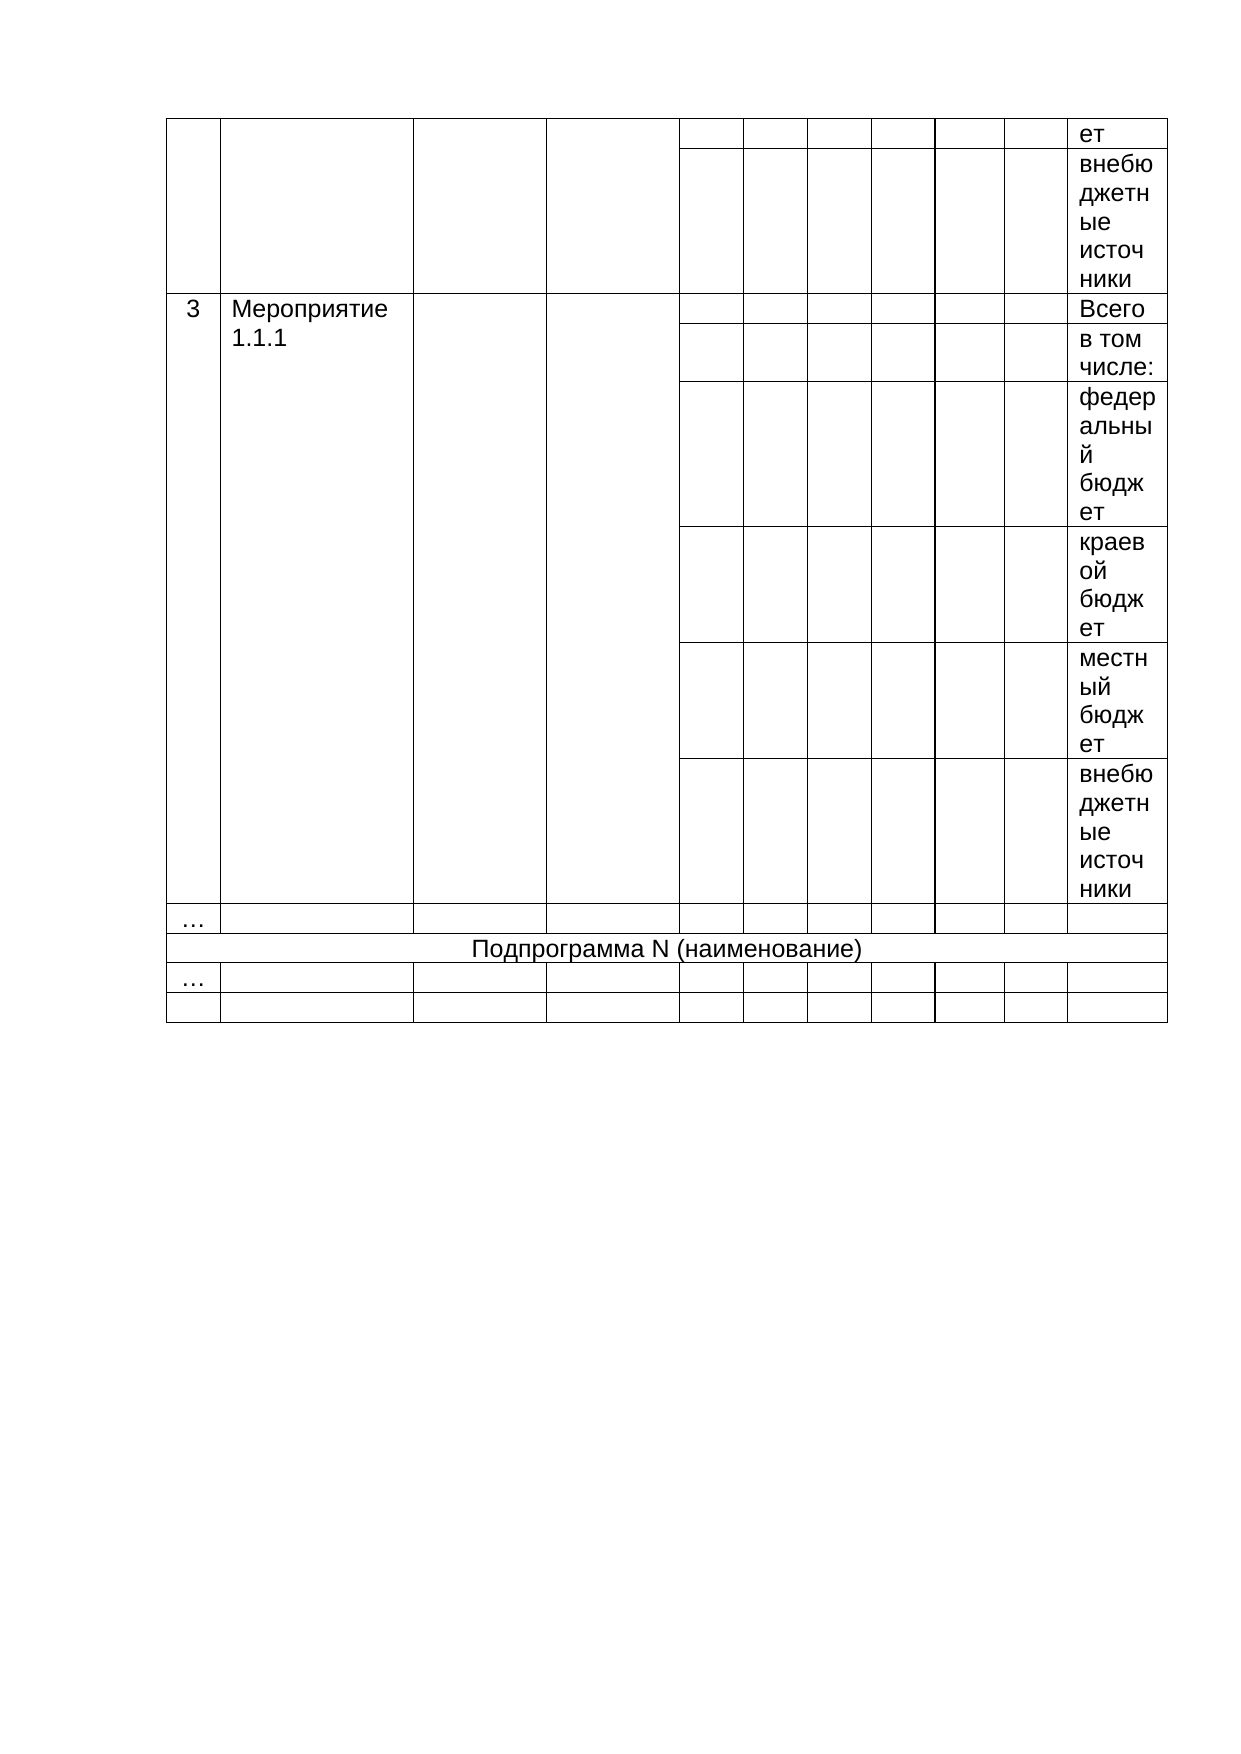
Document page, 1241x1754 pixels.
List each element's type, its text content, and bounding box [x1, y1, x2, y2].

table_cell [414, 294, 546, 903]
table_cell [936, 904, 1004, 932]
table_cell [1005, 993, 1067, 1022]
table_cell [744, 119, 807, 148]
table_cell [872, 904, 934, 932]
table_cell [680, 993, 743, 1022]
table_cell [744, 643, 807, 758]
table_cell [936, 643, 1004, 758]
table_cell [744, 993, 807, 1022]
table_cell [808, 527, 871, 642]
table_cell [1068, 904, 1167, 932]
table_cell [680, 527, 743, 642]
table_cell [808, 963, 871, 992]
table_cell [680, 382, 743, 526]
table_cell [744, 904, 807, 932]
table_cell [808, 759, 871, 903]
table_cell [680, 643, 743, 758]
table_cell [872, 993, 934, 1022]
table_cell [221, 993, 413, 1022]
table_cell [167, 993, 220, 1022]
table_cell [872, 324, 934, 381]
table_cell [872, 382, 934, 526]
table_cell [872, 294, 934, 322]
table_cell [872, 149, 934, 293]
table_cell [1005, 149, 1067, 293]
table_cell [1005, 963, 1067, 992]
table_cell [547, 963, 679, 992]
table_cell [680, 119, 743, 148]
table_cell Подпрограмма N (наименование) [167, 934, 1167, 962]
table_cell [1005, 324, 1067, 381]
table_cell [808, 382, 871, 526]
table_cell [414, 993, 546, 1022]
table_cell [744, 324, 807, 381]
table_cell [1005, 527, 1067, 642]
table_cell [680, 963, 743, 992]
table_cell [1068, 993, 1167, 1022]
table_cell [808, 324, 871, 381]
table_cell [414, 963, 546, 992]
table_cell [744, 294, 807, 322]
table_cell [936, 324, 1004, 381]
table_cell [680, 294, 743, 322]
table_cell [872, 643, 934, 758]
table_cell [1005, 759, 1067, 903]
table_cell [936, 119, 1004, 148]
table_cell [680, 324, 743, 381]
table_cell [1005, 294, 1067, 322]
table_cell [1005, 119, 1067, 148]
table_cell [221, 904, 413, 932]
table_cell [547, 904, 679, 932]
table_cell [744, 382, 807, 526]
table_cell [680, 904, 743, 932]
table_cell [1068, 963, 1167, 992]
table_cell местный бюджет [1068, 119, 1167, 148]
table_cell [744, 963, 807, 992]
table_cell [680, 759, 743, 903]
table_cell [808, 993, 871, 1022]
table_cell [808, 149, 871, 293]
table_cell [744, 527, 807, 642]
table_cell [872, 963, 934, 992]
table_cell [872, 759, 934, 903]
table_cell [808, 294, 871, 322]
table_cell местный бюджет [1068, 643, 1167, 758]
table_cell [221, 963, 413, 992]
table_cell [547, 294, 679, 903]
table_cell [680, 149, 743, 293]
table_cell … [167, 963, 220, 992]
table_cell [1005, 904, 1067, 932]
table_cell [808, 904, 871, 932]
table_cell краевой бюджет [1068, 527, 1167, 642]
table_cell [936, 759, 1004, 903]
table_cell федеральный бюджет [1068, 382, 1167, 526]
table_cell [547, 993, 679, 1022]
table_cell [936, 149, 1004, 293]
table_cell [1005, 643, 1067, 758]
table_cell 3 [167, 294, 220, 903]
table_cell … [167, 904, 220, 932]
table_cell [808, 119, 871, 148]
table_cell [872, 119, 934, 148]
table_cell [936, 382, 1004, 526]
table_cell [936, 294, 1004, 322]
table_cell [936, 963, 1004, 992]
table_cell Мероприятие 1.1.1 [221, 294, 413, 903]
table_cell [414, 904, 546, 932]
table_cell [936, 993, 1004, 1022]
table_cell [872, 527, 934, 642]
table_cell в том числе: [1068, 324, 1167, 381]
table_cell [744, 149, 807, 293]
table_cell внебюджетные источники [1068, 759, 1167, 903]
table_cell внебюджетные источники [1068, 149, 1167, 293]
table_cell [936, 527, 1004, 642]
table_cell [1005, 382, 1067, 526]
table_cell [808, 643, 871, 758]
table_cell [744, 759, 807, 903]
table_cell Всего [1068, 294, 1167, 322]
